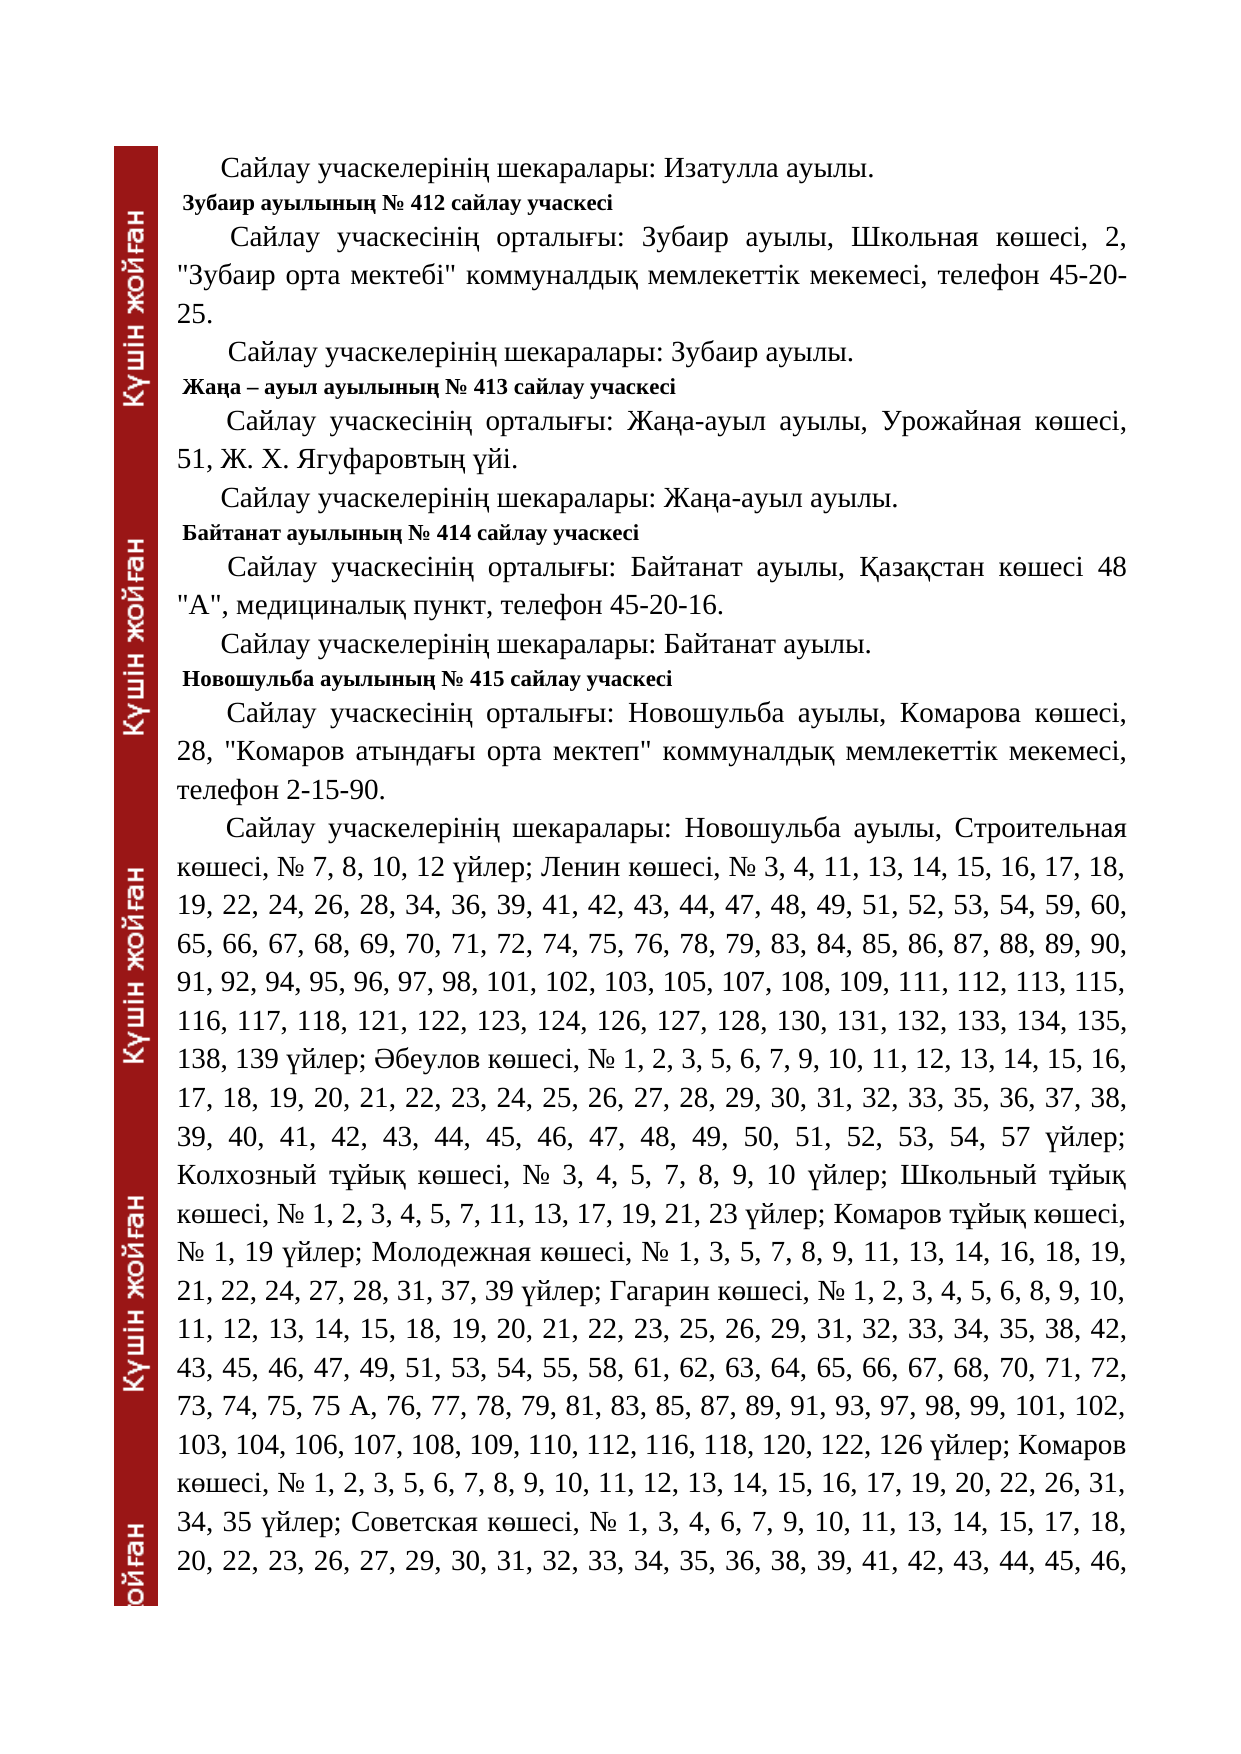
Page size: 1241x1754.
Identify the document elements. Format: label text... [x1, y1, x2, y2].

picture [114, 545, 158, 549]
picture [114, 329, 158, 334]
picture [114, 805, 158, 810]
text Зубаир ауылының № 412 сайлау учаскесі [112, 188, 1128, 215]
text Сайлау учаскелерінің шекаралары: Зубаир ауылы. [112, 334, 1128, 368]
picture [114, 215, 158, 219]
text Сайлау учаскелерінің шекаралары: Байтанат ауылы. [112, 626, 1128, 659]
picture [114, 146, 158, 150]
text Жаңа – ауыл ауылының № 413 сайлау учаскесі [112, 373, 1128, 399]
text Сайлау учаскелерінің шекаралары: Жаңа-ауыл ауылы. [112, 480, 1128, 514]
picture [114, 659, 158, 664]
picture [114, 1576, 158, 1606]
picture [114, 368, 158, 373]
picture [114, 475, 158, 480]
picture [114, 621, 158, 626]
picture [114, 399, 158, 403]
picture [114, 514, 158, 519]
text Сайлау учаскесінің орталығы: Жаңа-ауыл ауылы, Урожайная көшесі, 51, Ж. Х. Ягуфаровтың үйі. [112, 403, 1128, 475]
picture [114, 183, 158, 188]
text Сайлау учаскесінің орталығы: Зубаир ауылы, Школьная көшесі, 2, "Зубаир орта мектебі" коммуналдық мемлекеттік мекемесі, телефон 45-20-25. [112, 219, 1128, 329]
text Сайлау учаскесінің орталығы: Новошульба ауылы, Комарова көшесі, 28, "Комаров атындағы орта мектеп" коммуналдық мемлекеттік мекемесі, телефон 2-15-90. [112, 695, 1128, 805]
text Сайлау учаскелерінің шекаралары: Изатулла ауылы. [112, 150, 1128, 183]
picture [114, 691, 158, 695]
text Байтанат ауылының № 414 сайлау учаскесі [112, 519, 1128, 545]
text Сайлау учаскесінің орталығы: Байтанат ауылы, Қазақстан көшесі 48 "А", медициналық пункт, телефон 45-20-16. [112, 549, 1128, 621]
text Новошульба ауылының № 415 сайлау учаскесі [112, 664, 1128, 691]
